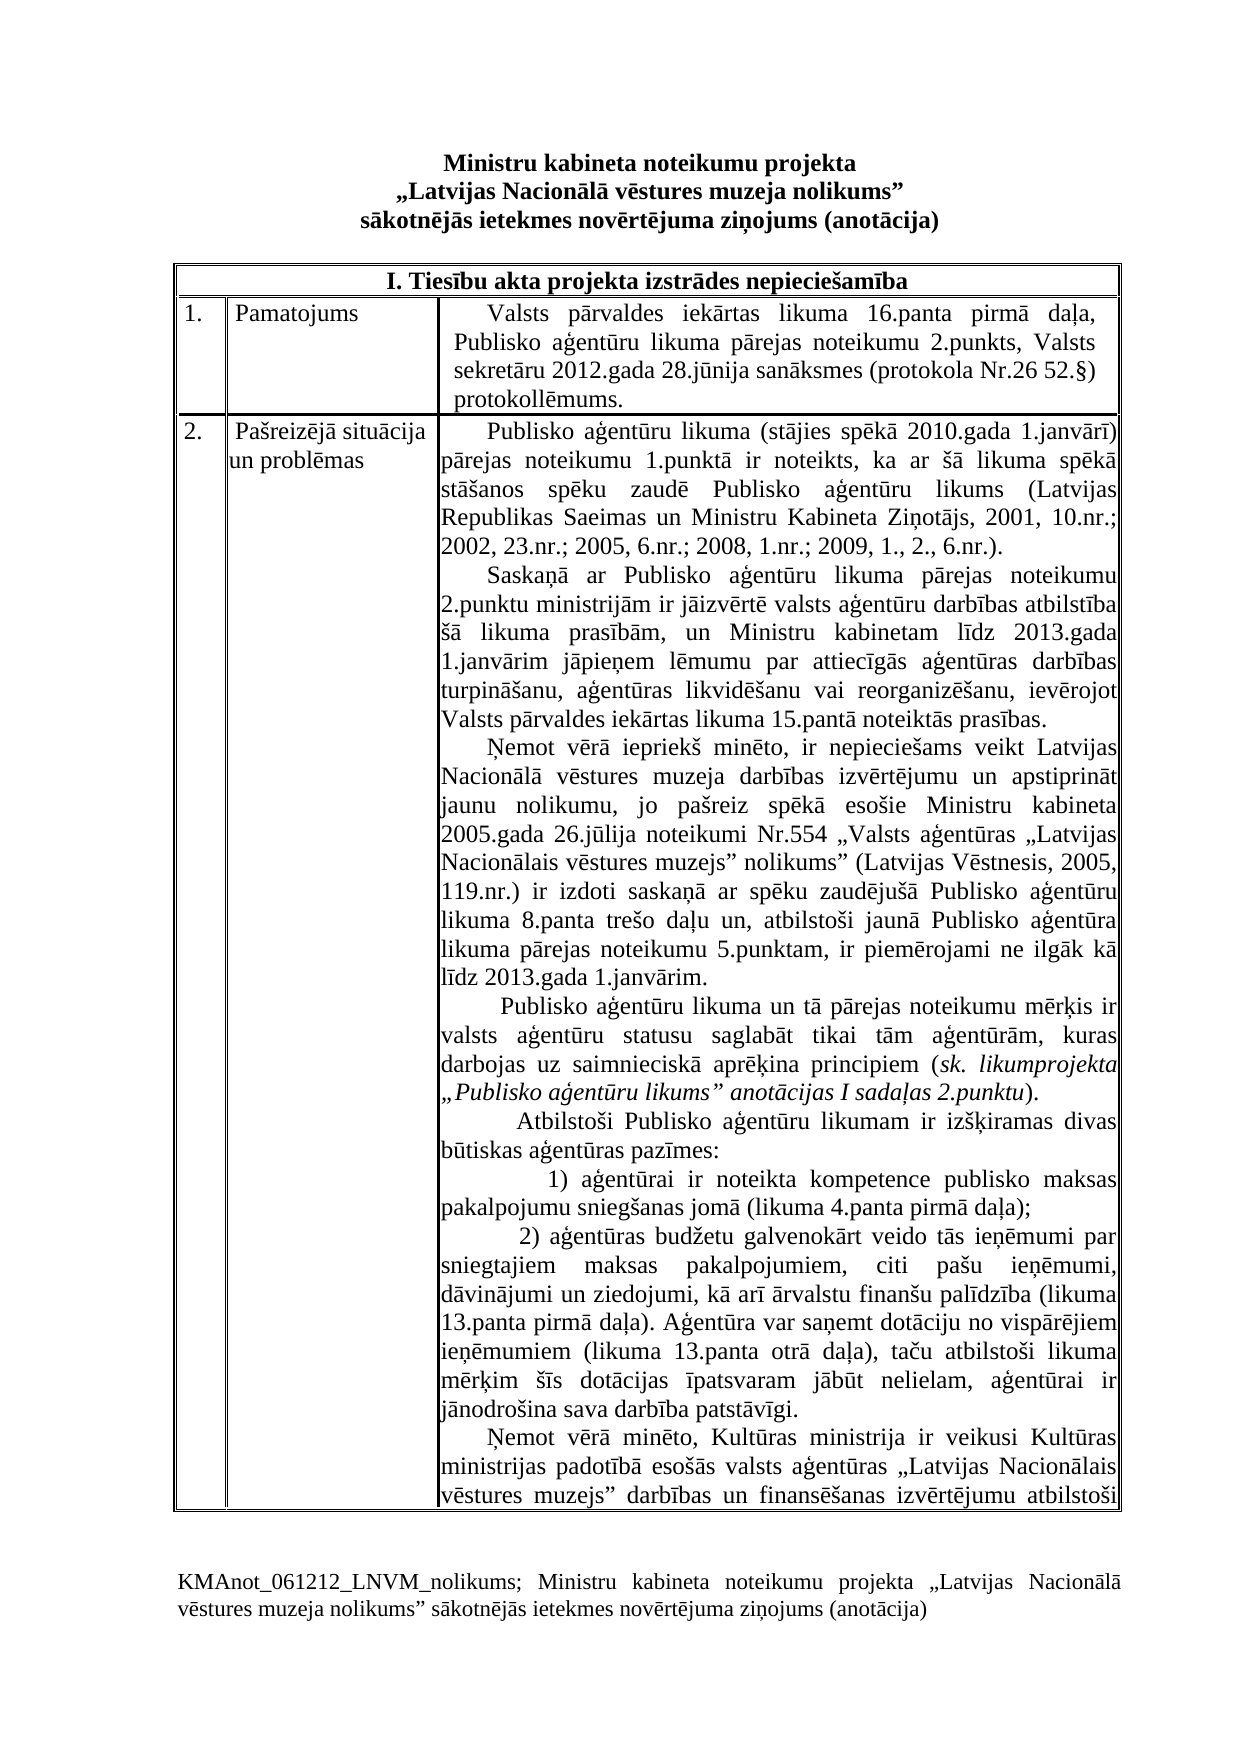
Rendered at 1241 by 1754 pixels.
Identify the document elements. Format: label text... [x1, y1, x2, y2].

table_cell Pamatojums [228, 298, 437, 413]
table_cell Valsts pārvaldes iekārtas likuma 16.panta pirmā daļa, Publisko aģentūru likuma pārejas noteikumu 2.punkts, Valsts sekretāru 2012.gada 28.jūnija sanāksmes (protokola Nr.26 52.§) protokollēmums. [438, 295, 1120, 413]
table_header I. Tiesību akta projekta izstrādes nepieciešamība [177, 266, 1118, 295]
text sākotnējās ietekmes novērtējuma ziņojums (anotācija) [177, 205, 1122, 234]
table_cell 1. [175, 295, 226, 413]
text „Latvijas Nacionālā vēstures muzeja nolikums” [177, 176, 1122, 205]
table_cell 2. [175, 413, 226, 1509]
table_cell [438, 413, 1120, 1509]
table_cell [226, 416, 438, 1509]
text Ministru kabineta noteikumu projekta [177, 148, 1122, 176]
